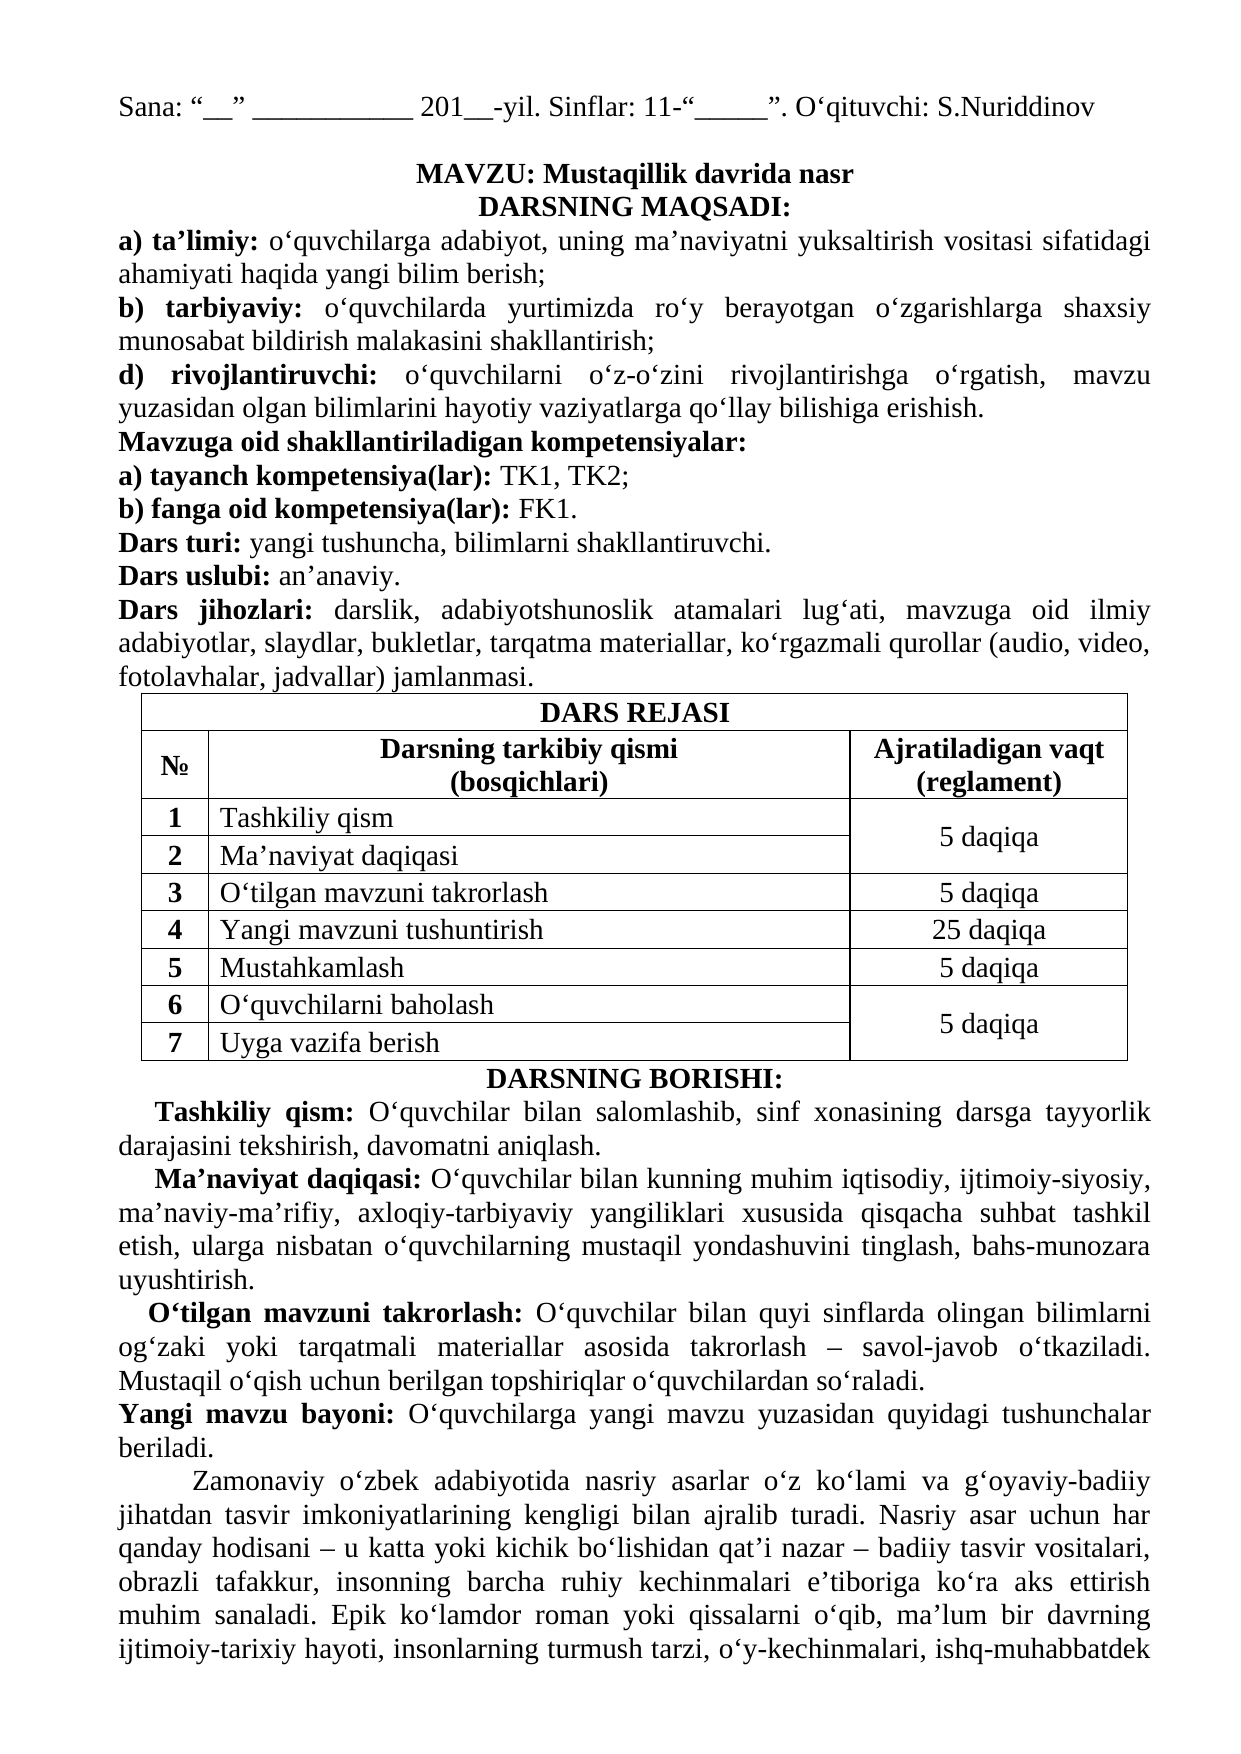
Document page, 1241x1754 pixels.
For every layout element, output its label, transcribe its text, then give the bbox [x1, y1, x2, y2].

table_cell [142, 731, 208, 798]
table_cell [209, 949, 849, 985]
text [118, 1463, 1152, 1664]
text Tashkiliy qism: O‘quvchilar bilan salomlashib, sinf xonasining darsga tayyorlik darajasini tekshirish, davomatni aniqlash. [118, 1094, 1152, 1161]
text Sana: “__” ___________ 201__-yil. Sinflar: 11-“_____”. O‘qituvchi: S.Nuriddinov [118, 89, 1152, 122]
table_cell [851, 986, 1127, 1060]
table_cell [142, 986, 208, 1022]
text DARSNING MAQSADI: [118, 189, 1152, 223]
text DARSNING BORISHI: [118, 1061, 1152, 1094]
text Ma’naviyat daqiqasi: O‘quvchilar bilan kunning muhim iqtisodiy, ijtimoiy-siyosiy, ma’naviy-ma’rifiy, axloqiy-tarbiyaviy yangiliklari xususida qisqacha suhbat tashkil etish, ularga nisbatan o‘quvchilarning mustaqil yondashuvini tinglash, bahs-munozara uyushtirish. [118, 1161, 1152, 1296]
text b) tarbiyaviy: o‘quvchilarda yurtimizda ro‘y berayotgan o‘zgarishlarga shaxsiy munosabat bildirish malakasini shakllantirish; [118, 290, 1152, 357]
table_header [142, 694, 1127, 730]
text Dars turi: yangi tushuncha, bilimlarni shakllantiruvchi. [118, 525, 1152, 558]
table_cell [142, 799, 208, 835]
text Yangi mavzu bayoni: O‘quvchilarga yangi mavzu yuzasidan quyidagi tushunchalar beriladi. [118, 1396, 1152, 1463]
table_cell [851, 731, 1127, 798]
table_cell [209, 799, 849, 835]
text b) fanga oid kompetensiya(lar): FK1. [118, 491, 1152, 525]
text a) ta’limiy: o‘quvchilarga adabiyot, uning ma’naviyatni yuksaltirish vositasi sifatidagi ahamiyati haqida yangi bilim berish; [118, 223, 1152, 290]
text a) tayanch kompetensiya(lar): TK1, TK2; [118, 458, 1152, 491]
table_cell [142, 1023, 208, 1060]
text Mavzuga oid shakllantiriladigan kompetensiyalar: [118, 424, 1152, 458]
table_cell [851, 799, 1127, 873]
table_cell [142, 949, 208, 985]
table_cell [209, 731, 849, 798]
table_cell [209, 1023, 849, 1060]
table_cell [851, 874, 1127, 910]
text d) rivojlantiruvchi: o‘quvchilarni o‘z-o‘zini rivojlantirishga o‘rgatish, mavzu yuzasidan olgan bilimlarini hayotiy vaziyatlarga qo‘llay bilishiga erishish. [118, 357, 1152, 424]
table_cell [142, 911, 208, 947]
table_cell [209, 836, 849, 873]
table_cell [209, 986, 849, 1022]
text Dars uslubi: an’anaviy. [118, 558, 1152, 592]
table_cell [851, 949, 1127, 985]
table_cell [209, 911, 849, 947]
text Dars jihozlari: darslik, adabiyotshunoslik atamalari lug‘ati, mavzuga oid ilmiy adabiyotlar, slaydlar, bukletlar, tarqatma materiallar, ko‘rgazmali qurollar (audio, video, fotolavhalar, jadvallar) jamlanmasi. [118, 592, 1152, 692]
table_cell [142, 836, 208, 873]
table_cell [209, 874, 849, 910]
text MAVZU: Mustaqillik davrida nasr [118, 156, 1152, 189]
text O‘tilgan mavzuni takrorlash: O‘quvchilar bilan quyi sinflarda olingan bilimlarni og‘zaki yoki tarqatmali materiallar asosida takrorlash – savol-javob o‘tkaziladi. Mustaqil o‘qish uchun berilgan topshiriqlar o‘quvchilardan so‘raladi. [118, 1296, 1152, 1396]
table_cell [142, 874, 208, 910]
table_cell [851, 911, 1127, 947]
